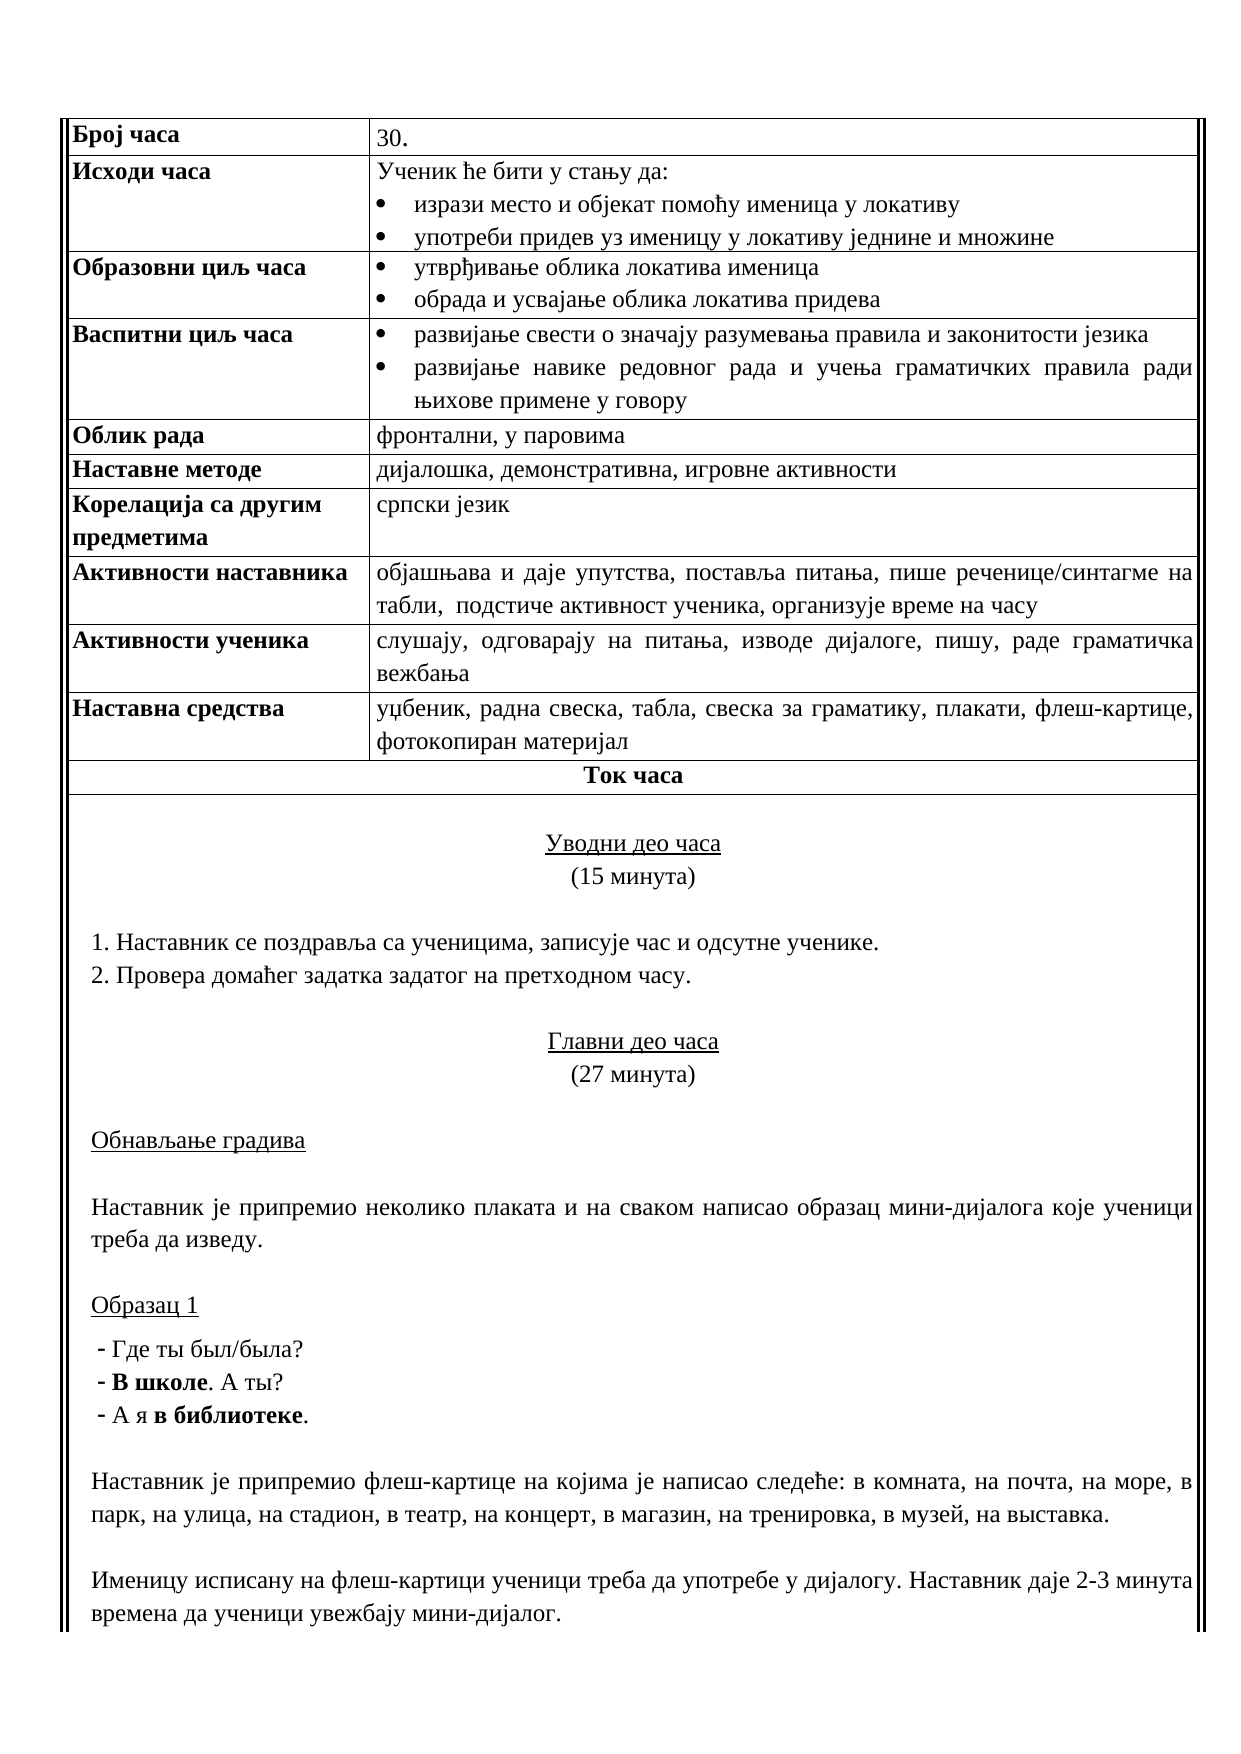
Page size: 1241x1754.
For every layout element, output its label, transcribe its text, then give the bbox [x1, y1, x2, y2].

table_cell 30. [370, 119, 1197, 155]
table_cell фронтални, у паровима [370, 420, 1197, 453]
table_cell слушају, одговарају на питања, изводе дијалоге, пишу, раде граматичка вежбања [370, 625, 1197, 692]
table_cell Исходи часа [69, 156, 369, 251]
table_cell уџбеник, радна свеска, табла, свеска за граматику, плакати, флеш-картице, фотокопиран материјал [370, 693, 1197, 759]
table_cell утврђивање облика локатива именица обрада и усвајање облика локатива придева [370, 252, 1197, 318]
table_cell Наставна средства [69, 693, 369, 759]
table_cell Ученик ће бити у стању да: изрази место и објекат помоћу именица у локативу употреби придев уз именицу у локативу једнине и множине [370, 156, 1197, 251]
table_cell развијање свести о значају разумевања правила и законитости језика развијање навике редовног рада и учења граматичких правила ради њихове примене у говору [370, 319, 1197, 419]
table_cell Број часа [69, 119, 369, 155]
table_cell Активности наставника [69, 557, 369, 624]
table_cell српски језик [370, 489, 1197, 556]
table_cell дијалошка, демонстративна, игровне активности [370, 455, 1197, 488]
table_cell Васпитни циљ часа [69, 319, 369, 419]
table_cell Образовни циљ часа [69, 252, 369, 318]
table_cell Активности ученика [69, 625, 369, 692]
table_cell објашњава и даје упутства, поставља питања, пише реченице/синтагме на табли, подстиче активност ученика, организује време на часу [370, 557, 1197, 624]
table_cell Корелација са другим предметима [69, 489, 369, 556]
table_cell Наставне методе [69, 455, 369, 488]
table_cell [69, 795, 1197, 1632]
table_cell Облик рада [69, 420, 369, 453]
table_cell Ток часа [69, 761, 1197, 794]
